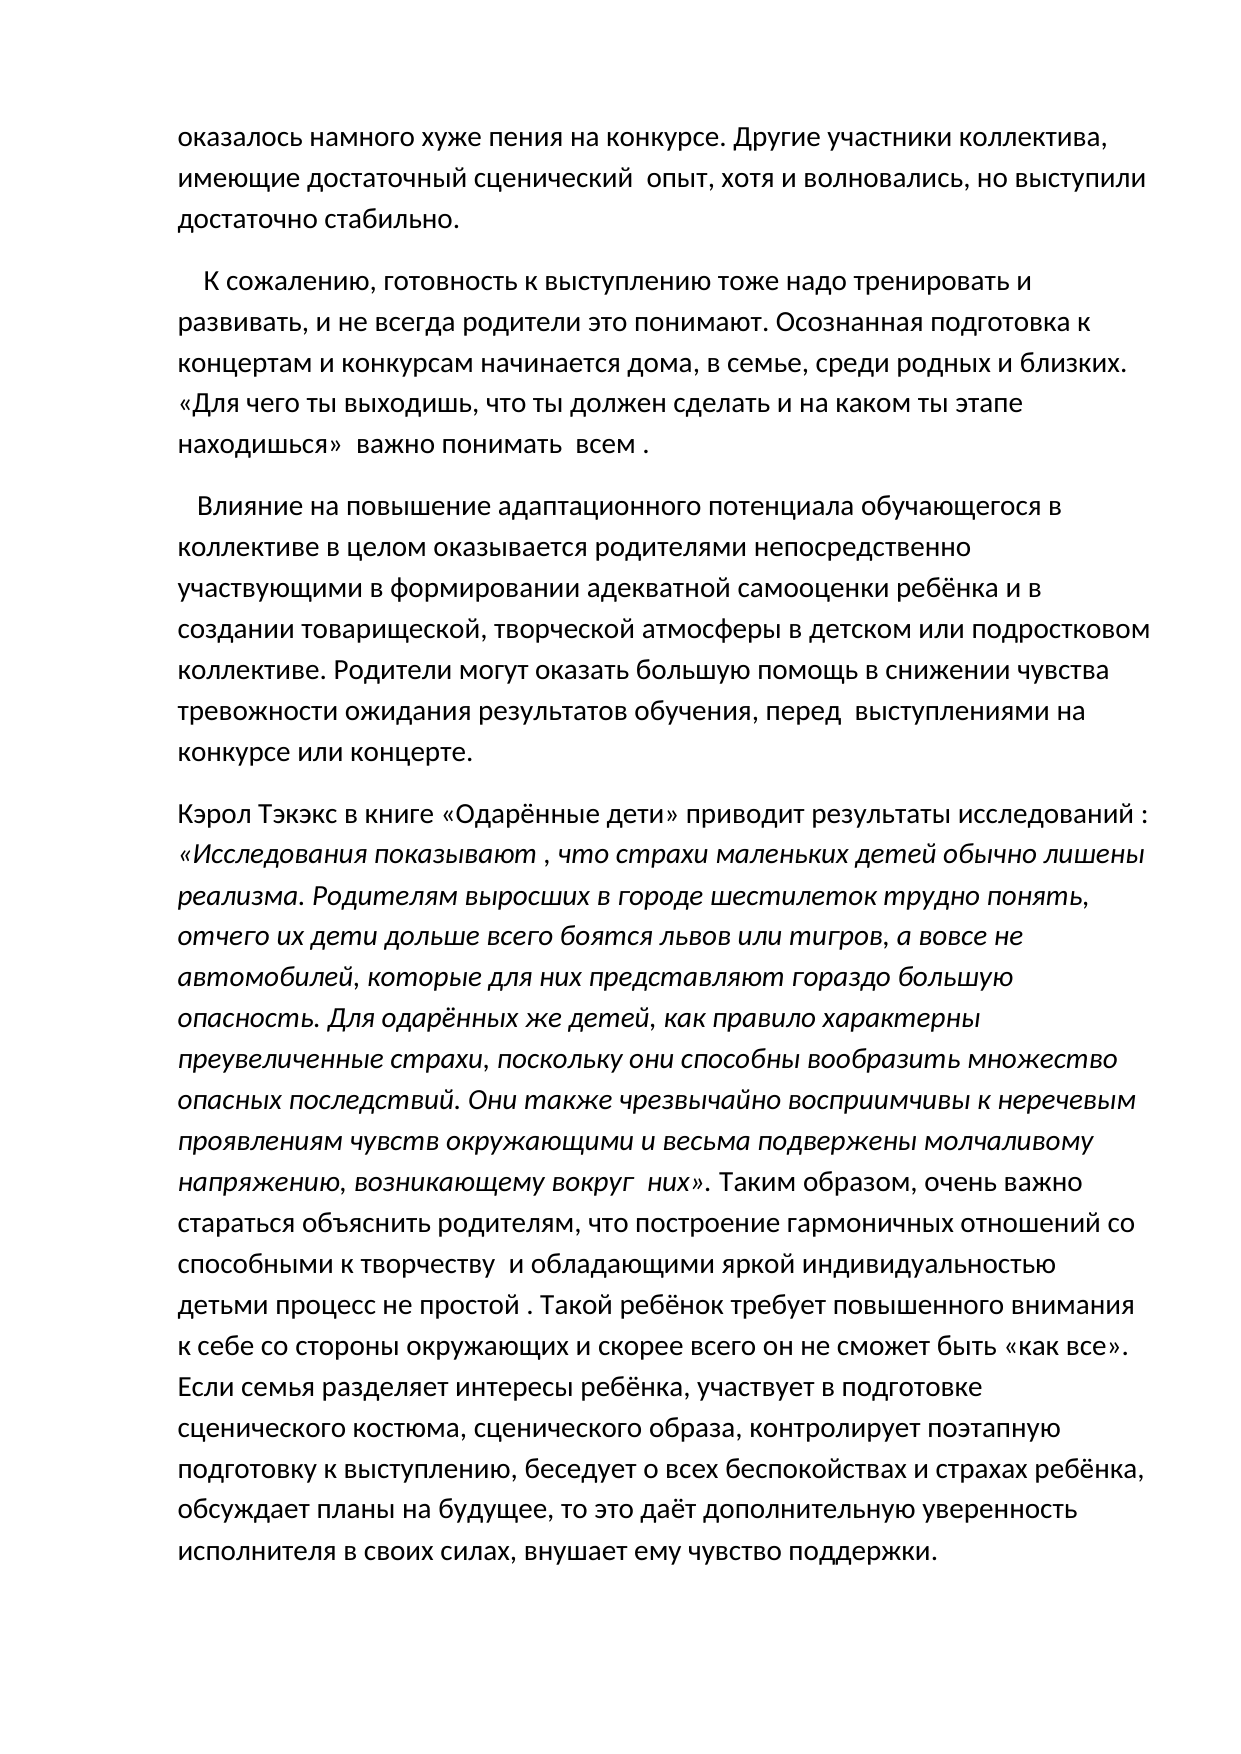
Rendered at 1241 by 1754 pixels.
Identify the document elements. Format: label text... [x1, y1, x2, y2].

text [177, 118, 1152, 236]
text Кэрол Тэкэкс в книге «Одарённые дети» приводит результаты исследований : «Исследования показывают , что страхи маленьких детей обычно лишены реализма. Родителям выросших в городе шестилеток трудно понять, отчего их дети дольше всего боятся львов или тигров, а вовсе не автомобилей, которые для них представляют гораздо большую опасность. Для одарённых же детей, как правило характерны преувеличенные страхи, поскольку они способны вообразить множество опасных последствий. Они также чрезвычайно восприимчивы к неречевым проявлениям чувств окружающими и весьма подвержены молчаливому напряжению, возникающему вокруг них». Таким образом, очень важно стараться объяснить родителям, что построение гармоничных отношений со способными к творчеству и обладающими яркой индивидуальностью детьми процесс не простой . Такой ребёнок требует повышенного внимания к себе со стороны окружающих и скорее всего он не сможет быть «как все». Если семья разделяет интересы ребёнка, участвует в подготовке сценического костюма, сценического образа, контролирует поэтапную подготовку к выступлению, беседует о всех беспокойствах и страхах ребёнка, обсуждает планы на будущее, то это даёт дополнительную уверенность исполнителя в своих силах, внушает ему чувство поддержки. [177, 795, 1152, 1567]
text К сожалению, готовность к выступлению тоже надо тренировать и развивать, и не всегда родители это понимают. Осознанная подготовка к концертам и конкурсам начинается дома, в семье, среди родных и близких. «Для чего ты выходишь, что ты должен сделать и на каком ты этапе находишься» важно понимать всем . [177, 262, 1152, 461]
text Влияние на повышение адаптационного потенциала обучающегося в коллективе в целом оказывается родителями непосредственно участвующими в формировании адекватной самооценки ребёнка и в создании товарищеской, творческой атмосферы в детском или подростковом коллективе. Родители могут оказать большую помощь в снижении чувства тревожности ожидания результатов обучения, перед выступлениями на конкурсе или концерте. [177, 487, 1152, 768]
